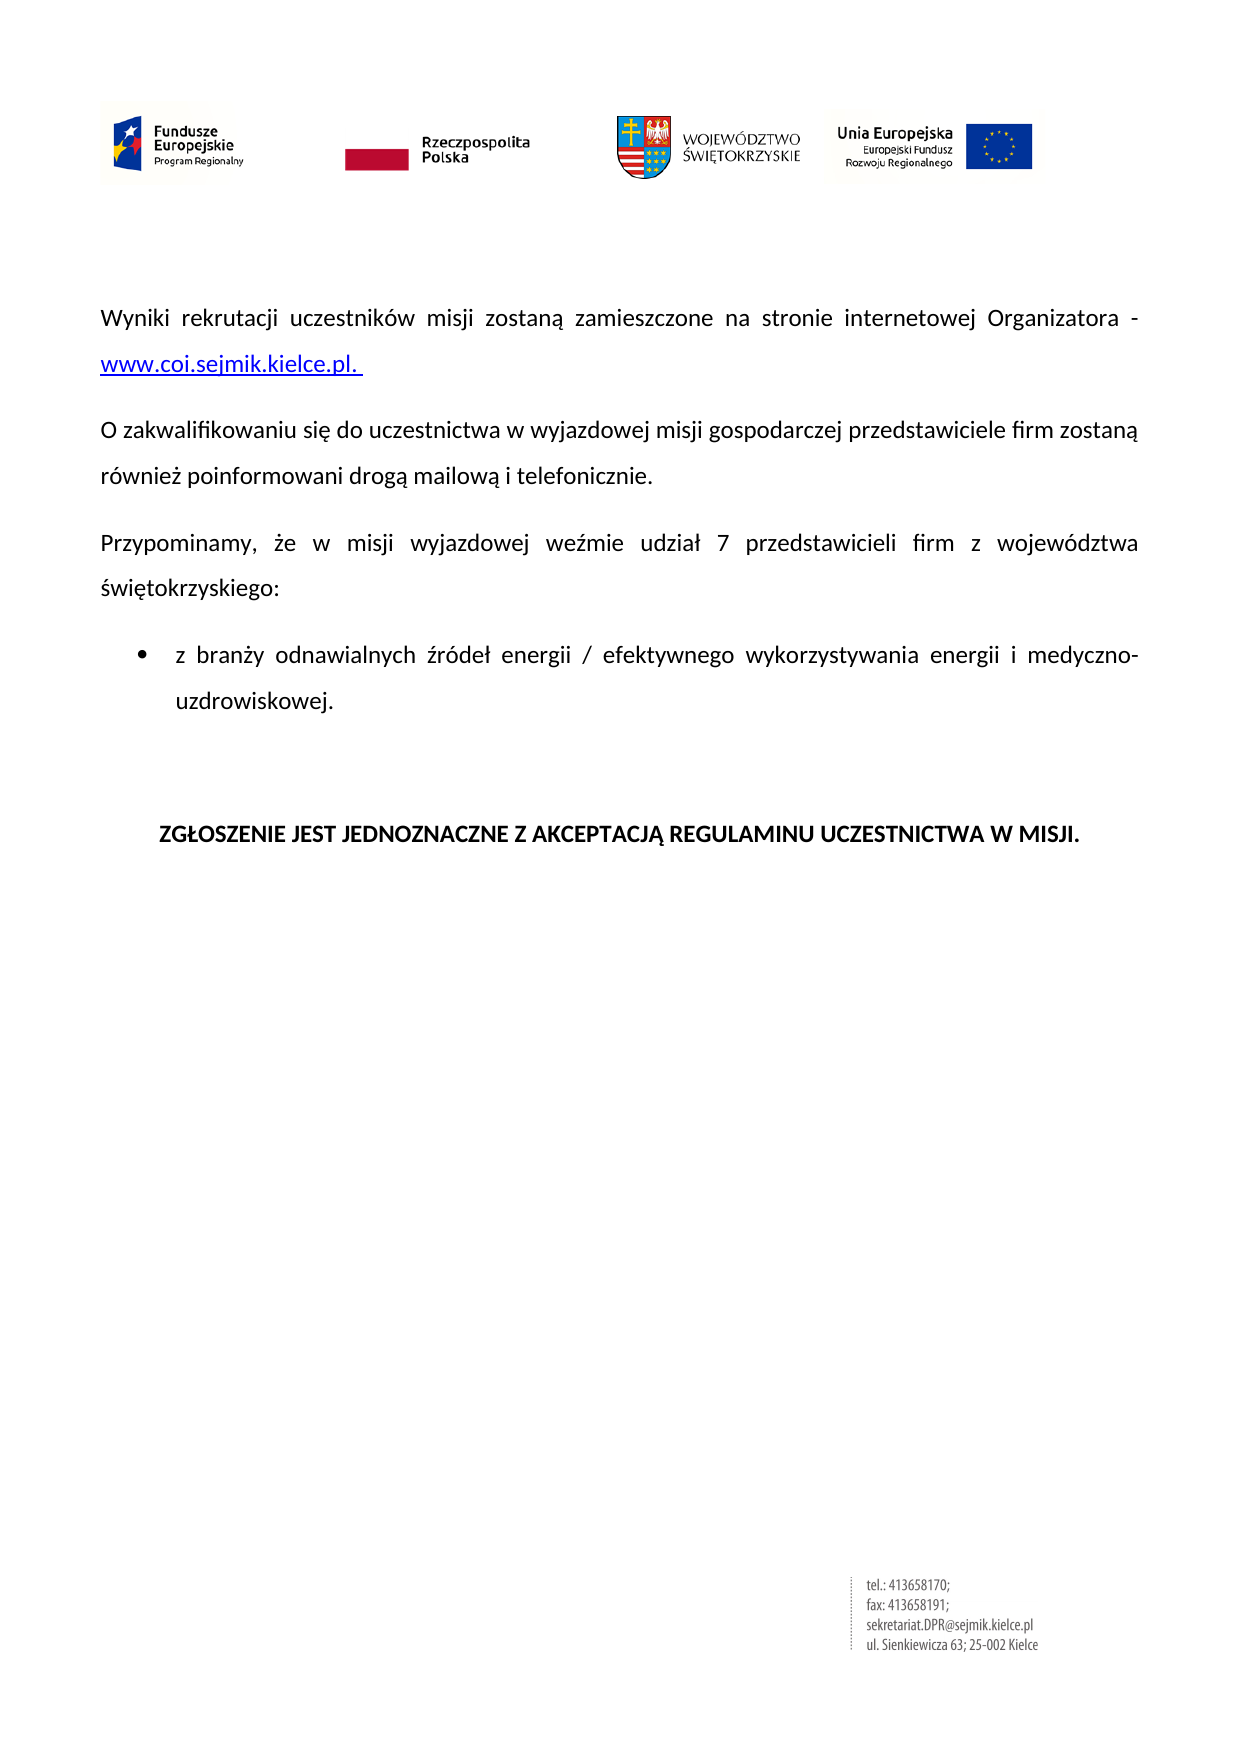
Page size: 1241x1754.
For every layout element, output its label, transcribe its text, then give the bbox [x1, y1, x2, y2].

picture [100, 101, 1046, 185]
text O zakwalifikowaniu się do uczestnictwa w wyjazdowej misji gospodarczej przedstawiciele firm zostaną również poinformowani drogą mailową i telefonicznie. [100, 414, 1140, 491]
text Przypominamy, że w misji wyjazdowej weźmie udział 7 przedstawicieli firm z województwa świętokrzyskiego: [100, 527, 1140, 603]
list z branży odnawialnych źródeł energii / efektywnego wykorzystywania energii i medyczno-uzdrowiskowej. [138, 639, 1140, 715]
text Wyniki rekrutacji uczestników misji zostaną zamieszczone na stronie internetowej Organizatora - www.coi.sejmik.kielce.pl. [100, 302, 1140, 378]
text ZGŁOSZENIE JEST JEDNOZNACZNE Z AKCEPTACJĄ REGULAMINU UCZESTNICTWA W MISJI. [100, 818, 1140, 848]
picture [850, 1577, 1038, 1652]
